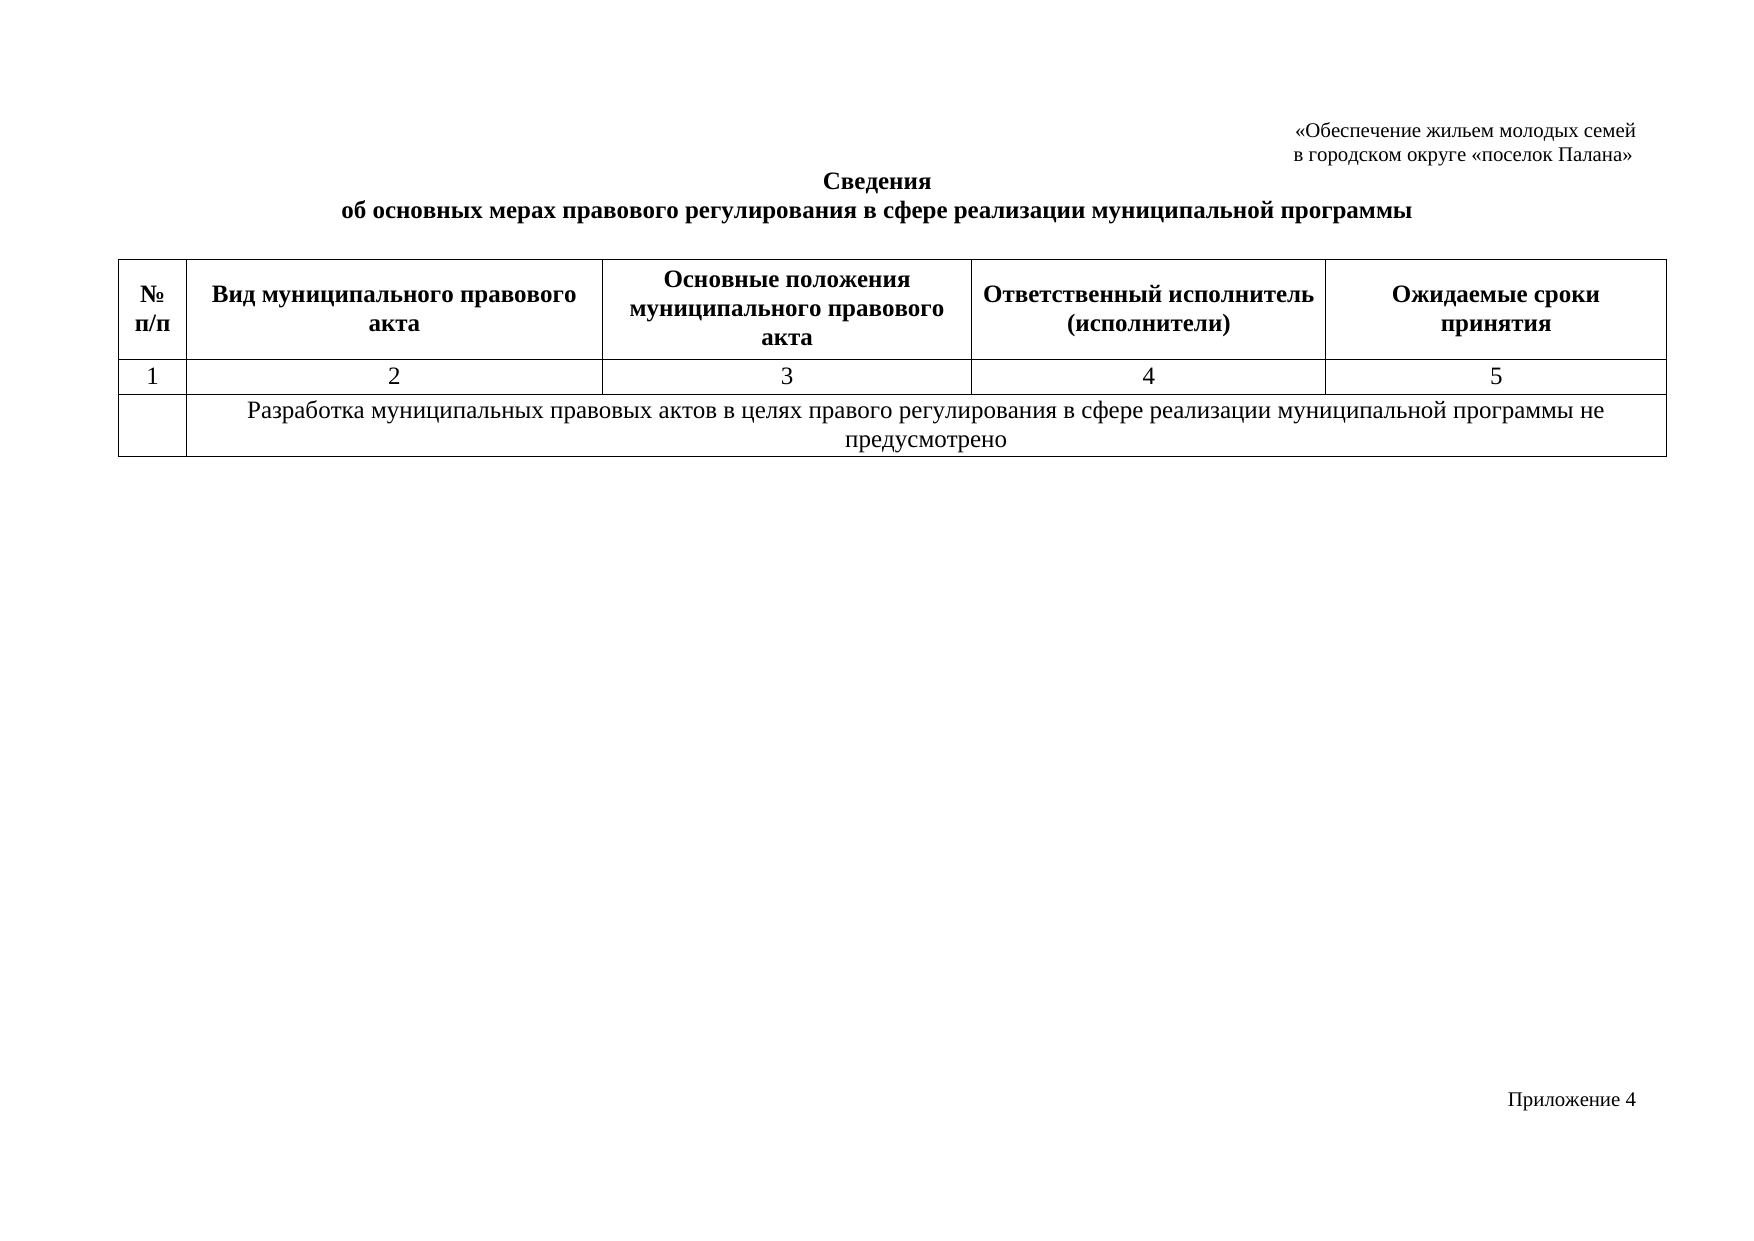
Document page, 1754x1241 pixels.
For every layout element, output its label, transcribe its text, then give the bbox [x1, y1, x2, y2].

table_header № п/п [119, 260, 186, 359]
table_cell [119, 395, 186, 456]
table_header Ответственный исполнитель (исполнители) [972, 260, 1325, 359]
text «Обеспечение жильем молодых семей [118, 118, 1636, 142]
table_cell 4 [972, 360, 1325, 394]
table_cell 2 [187, 360, 602, 394]
table_cell Разработка муниципальных правовых актов в целях правого регулирования в сфере реализации муниципальной программы не предусмотрено [187, 395, 1666, 456]
table_cell 5 [1326, 360, 1666, 394]
table_header Ожидаемые сроки принятия [1326, 260, 1666, 359]
table_cell 3 [603, 360, 971, 394]
text об основных мерах правового регулирования в сфере реализации муниципальной программы [118, 195, 1636, 224]
table_header Основные положения муниципального правового акта [603, 260, 971, 359]
table_cell 1 [119, 360, 186, 394]
table_header Вид муниципального правового акта [187, 260, 602, 359]
text в городском округе «поселок Палана» [118, 142, 1636, 166]
text Сведения [118, 166, 1636, 195]
text Приложение 4 [118, 1087, 1636, 1111]
